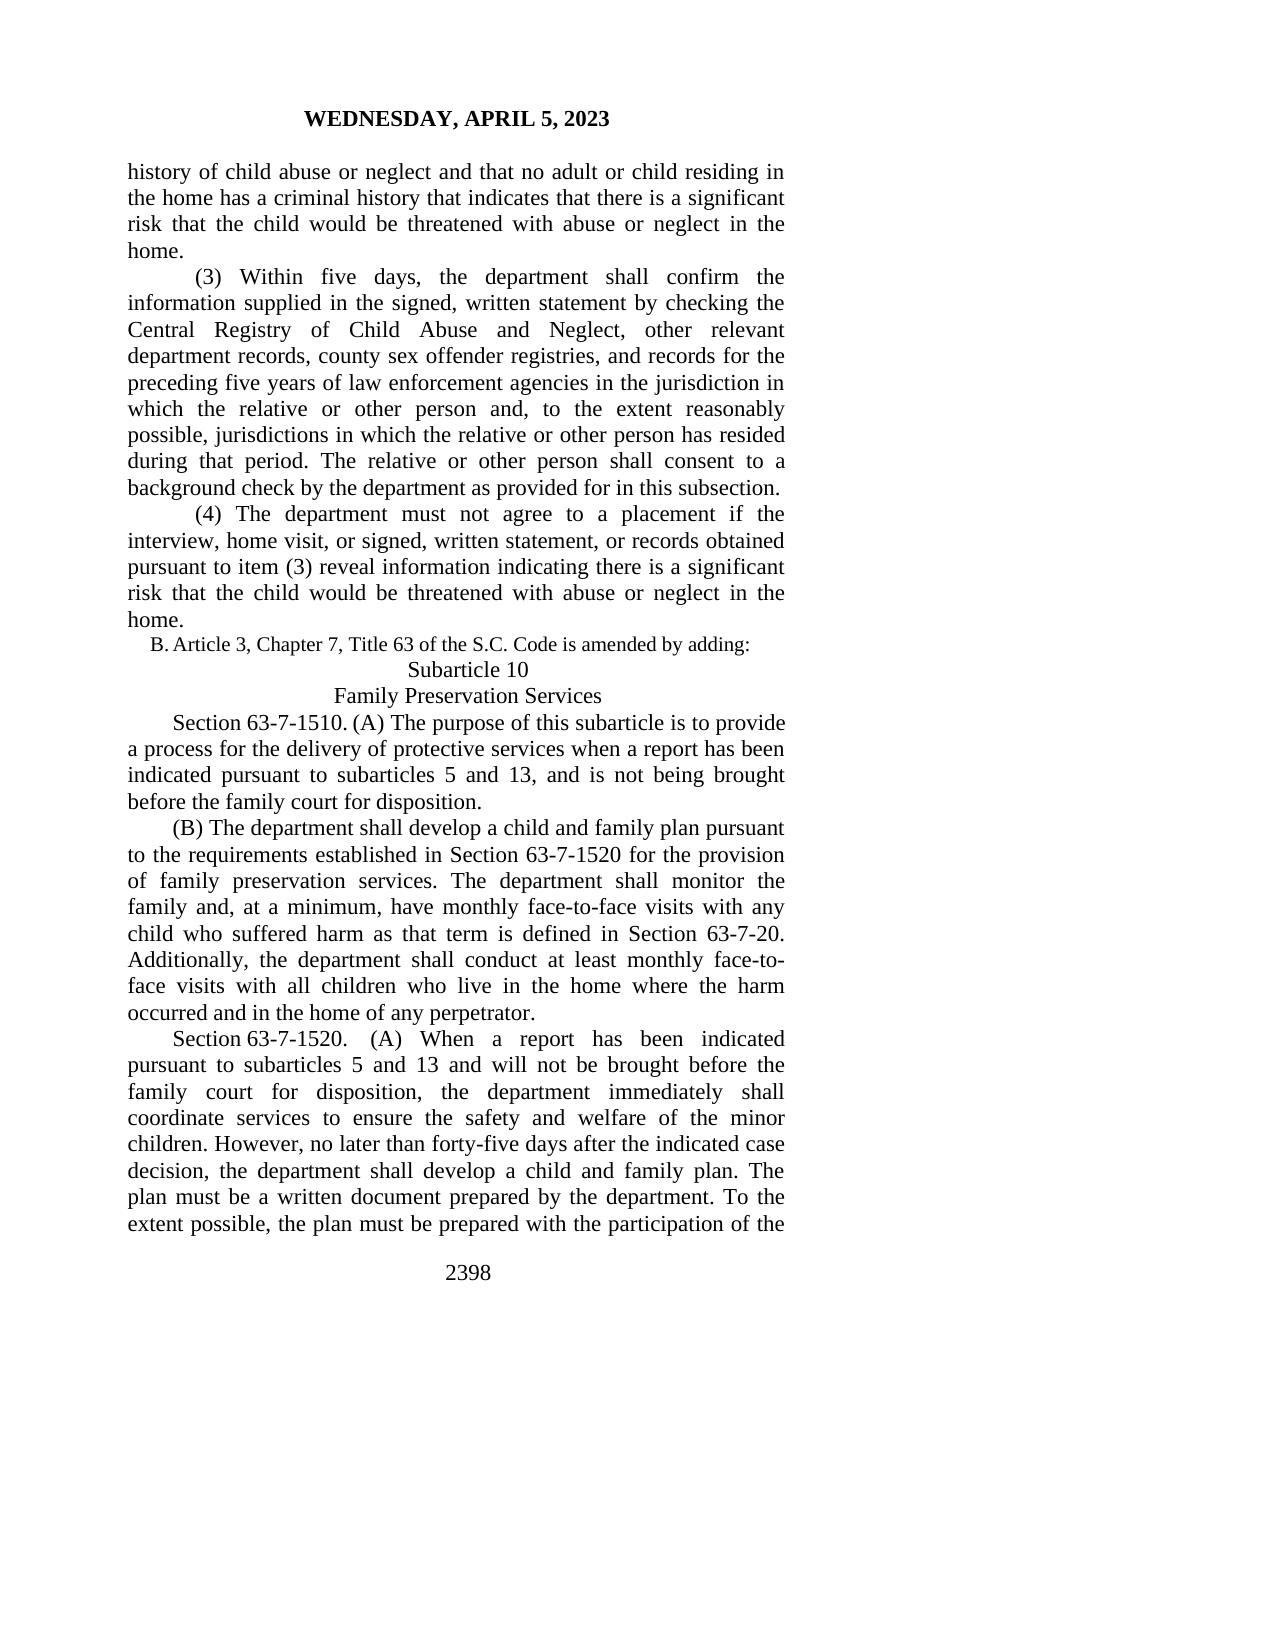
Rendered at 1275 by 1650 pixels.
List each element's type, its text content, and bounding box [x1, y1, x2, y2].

text Section 63-7-1510. (A) The purpose of this subarticle is to provide a process for the delivery of protective services when a report has been indicated pursuant to subarticles 5 and 13, and is not being brought before the family court for disposition. [127, 709, 786, 814]
text B. Article 3, Chapter 7, Title 63 of the S.C. Code is amended by adding: [127, 632, 786, 656]
text (B) The department shall develop a child and family plan pursuant to the requirements established in Section 63-7-1520 for the provision of family preservation services. The department shall monitor the family and, at a minimum, have monthly face-to-face visits with any child who suffered harm as that term is defined in Section 63-7-20. Additionally, the department shall conduct at least monthly face-to-face visits with all children who live in the home where the harm occurred and in the home of any perpetrator. [127, 814, 786, 1025]
text (3) Within five days, the department shall confirm the information supplied in the signed, written statement by checking the Central Registry of Child Abuse and Neglect, other relevant department records, county sex offender registries, and records for the preceding five years of law enforcement agencies in the jurisdiction in which the relative or other person and, to the extent reasonably possible, jurisdictions in which the relative or other person has resided during that period. The relative or other person shall consent to a background check by the department as provided for in this subsection. [127, 263, 786, 500]
text (4) The department must not agree to a placement if the interview, home visit, or signed, written statement, or records obtained pursuant to item (3) reveal information indicating there is a significant risk that the child would be threatened with abuse or neglect in the home. [127, 500, 786, 632]
text Subarticle 10 [127, 656, 786, 682]
text Family Preservation Services [127, 682, 786, 709]
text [127, 1025, 786, 1236]
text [127, 158, 786, 263]
